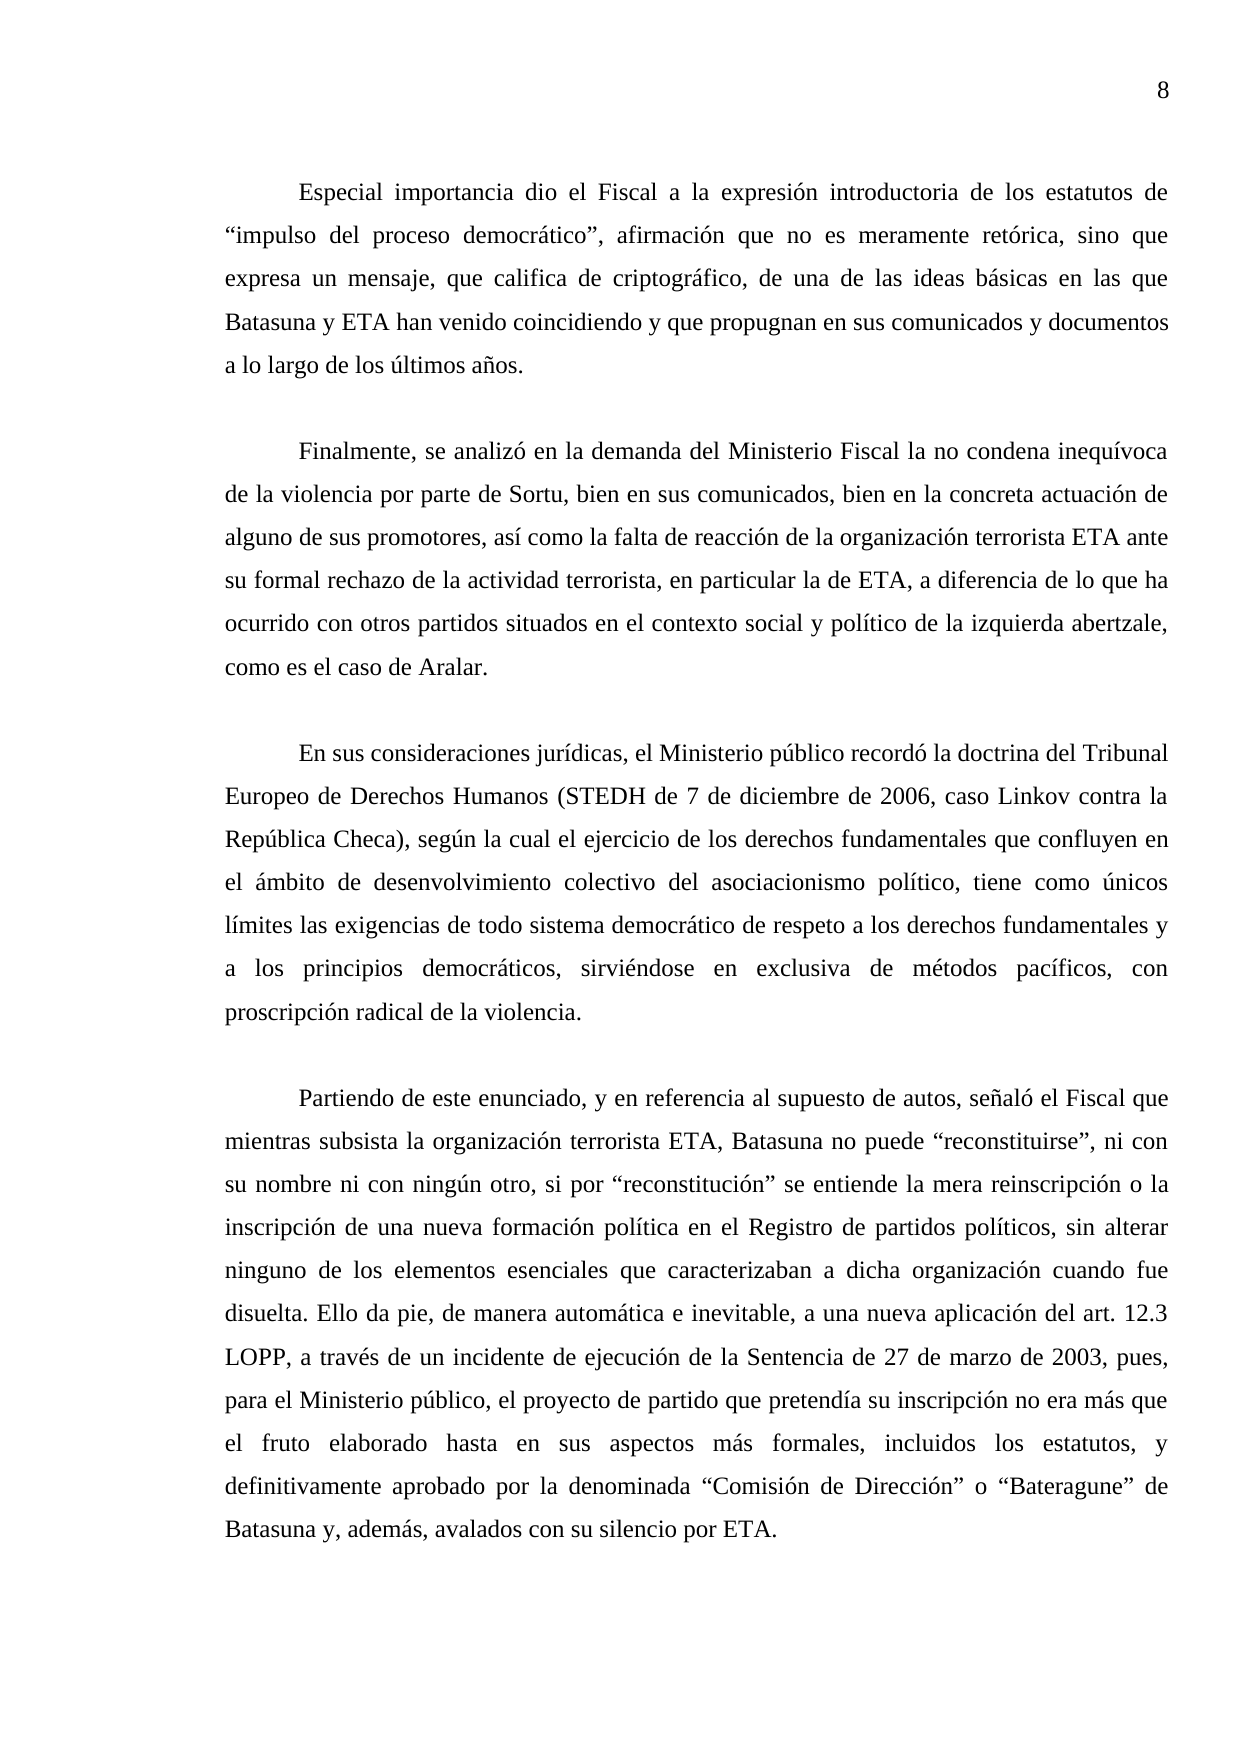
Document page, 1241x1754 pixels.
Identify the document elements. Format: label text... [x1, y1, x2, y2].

text Partiendo de este enunciado, y en referencia al supuesto de autos, señaló el Fiscal que mientras subsista la organización terrorista ETA, Batasuna no puede “reconstituirse”, ni con su nombre ni con ningún otro, si por “reconstitución” se entiende la mera reinscripción o la inscripción de una nueva formación política en el Registro de partidos políticos, sin alterar ninguno de los elementos esenciales que caracterizaban a dicha organización cuando fue disuelta. Ello da pie, de manera automática e inevitable, a una nueva aplicación del art. 12.3 LOPP, a través de un incidente de ejecución de la Sentencia de 27 de marzo de 2003, pues, para el Ministerio público, el proyecto de partido que pretendía su inscripción no era más que el fruto elaborado hasta en sus aspectos más formales, incluidos los estatutos, y definitivamente aprobado por la denominada “Comisión de Dirección” o “Bateragune” de Batasuna y, además, avalados con su silencio por ETA. [224, 1083, 1169, 1543]
text En sus consideraciones jurídicas, el Ministerio público recordó la doctrina del Tribunal Europeo de Derechos Humanos (STEDH de 7 de diciembre de 2006, caso Linkov contra la República Checa), según la cual el ejercicio de los derechos fundamentales que confluyen en el ámbito de desenvolvimiento colectivo del asociacionismo político, tiene como únicos límites las exigencias de todo sistema democrático de respeto a los derechos fundamentales y a los principios democráticos, sirviéndose en exclusiva de métodos pacíficos, con proscripción radical de la violencia. [224, 738, 1169, 1025]
text Finalmente, se analizó en la demanda del Ministerio Fiscal la no condena inequívoca de la violencia por parte de Sortu, bien en sus comunicados, bien en la concreta actuación de alguno de sus promotores, así como la falta de reacción de la organización terrorista ETA ante su formal rechazo de la actividad terrorista, en particular la de ETA, a diferencia de lo que ha ocurrido con otros partidos situados en el contexto social y político de la izquierda abertzale, como es el caso de Aralar. [224, 436, 1169, 680]
text Especial importancia dio el Fiscal a la expresión introductoria de los estatutos de “impulso del proceso democrático”, afirmación que no es meramente retórica, sino que expresa un mensaje, que califica de criptográfico, de una de las ideas básicas en las que Batasuna y ETA han venido coincidiendo y que propugnan en sus comunicados y documentos a lo largo de los últimos años. [224, 177, 1169, 378]
